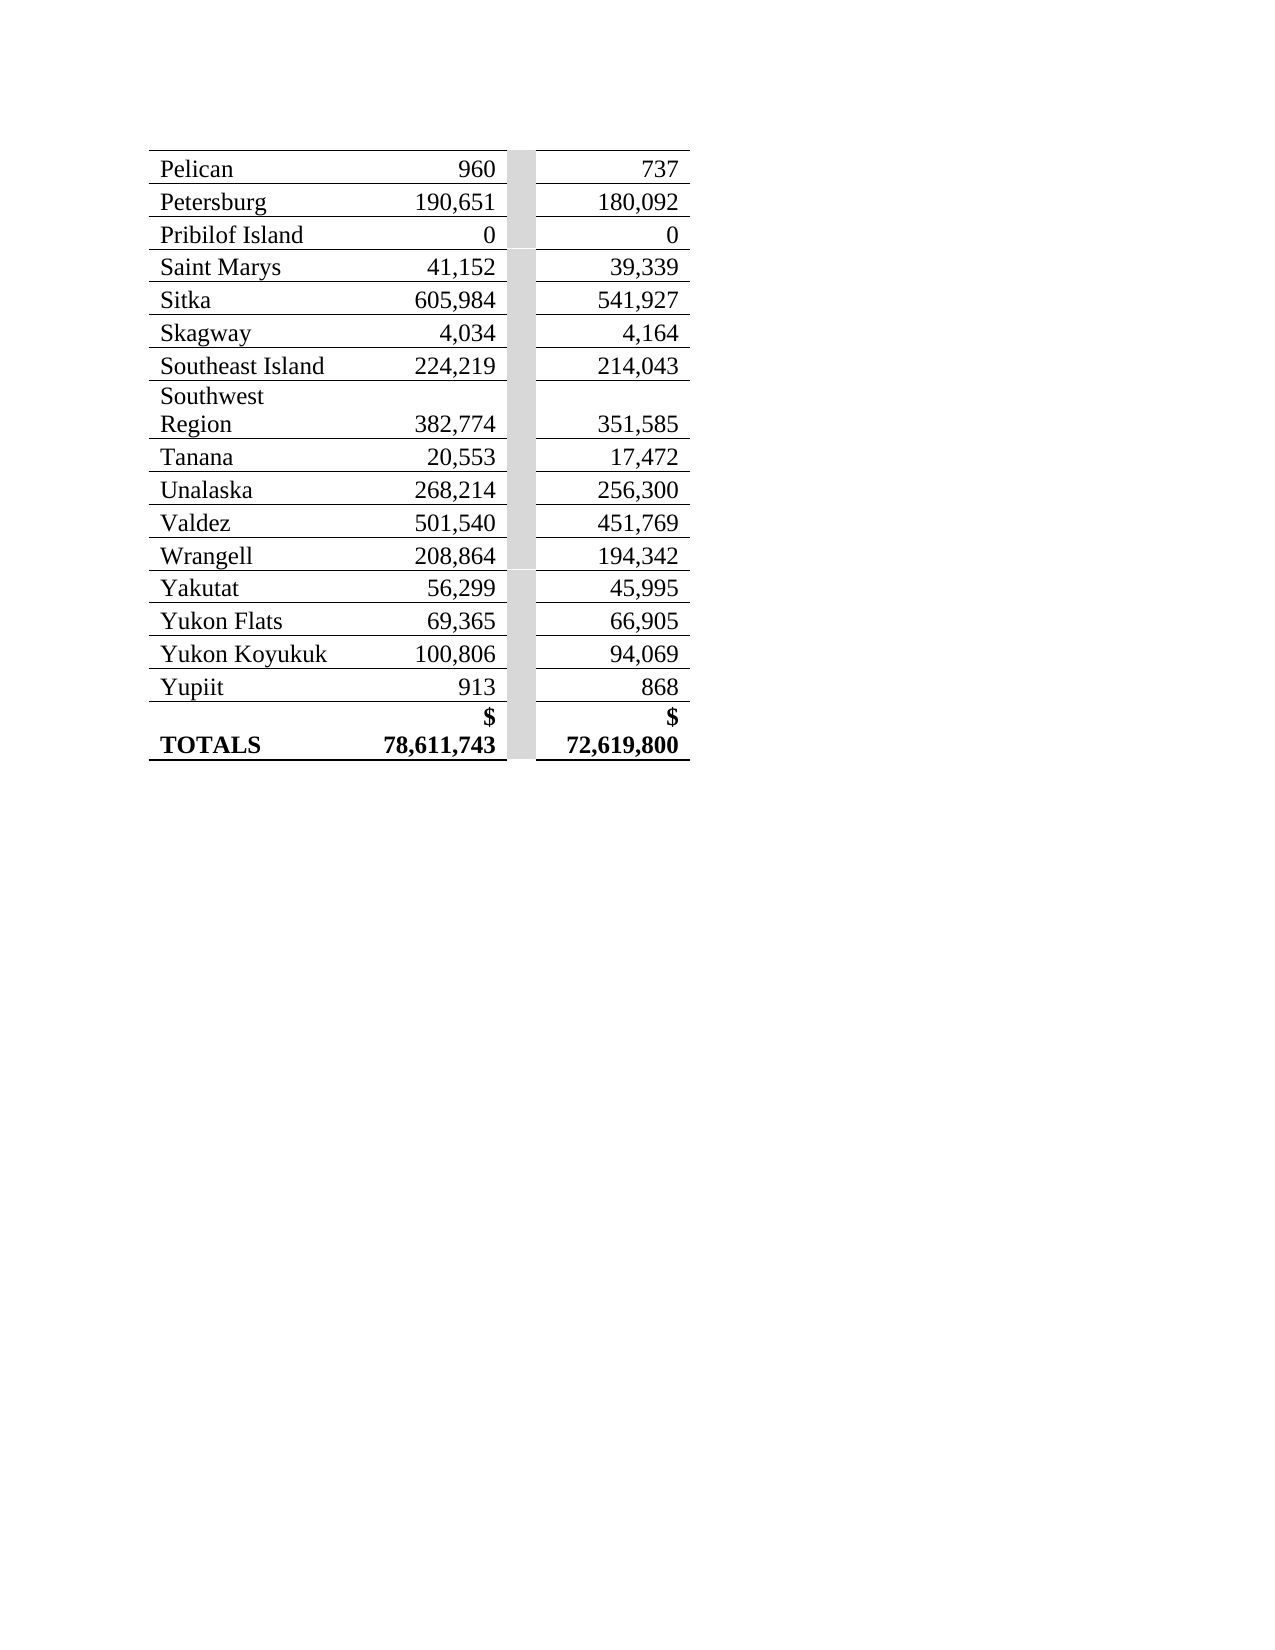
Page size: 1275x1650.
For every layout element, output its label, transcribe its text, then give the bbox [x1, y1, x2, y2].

table_cell 66,905 [536, 603, 690, 635]
table_cell [507, 347, 536, 380]
table_cell 382,774 [353, 381, 507, 438]
table_cell Petersburg [149, 184, 352, 216]
table_cell 214,043 [536, 348, 690, 380]
table_cell 224,219 [353, 348, 507, 380]
table_cell 45,995 [536, 571, 690, 602]
table_cell Valdez [149, 505, 352, 537]
table_cell 20,553 [353, 439, 507, 471]
table_cell 268,214 [353, 472, 507, 504]
table_cell 960 [353, 151, 507, 183]
table_cell 4,034 [353, 315, 507, 347]
table_cell 17,472 [536, 439, 690, 471]
table_cell 100,806 [353, 636, 507, 668]
table_cell [507, 216, 536, 248]
table_cell 4,164 [536, 315, 690, 347]
table_cell 69,365 [353, 603, 507, 635]
table_cell 0 [536, 217, 690, 248]
table_cell 351,585 [536, 381, 690, 438]
table_cell Yupiit [149, 669, 352, 701]
table_cell 39,339 [536, 250, 690, 281]
table_cell [507, 668, 536, 701]
table_cell 605,984 [353, 282, 507, 314]
table_cell Sitka [149, 282, 352, 314]
table_cell 913 [353, 669, 507, 701]
table_cell 868 [536, 669, 690, 701]
table_cell Yukon Flats [149, 603, 352, 635]
table_cell Yakutat [149, 571, 352, 602]
table_cell Southeast Island [149, 348, 352, 380]
table_cell [507, 150, 536, 183]
table_cell [507, 314, 536, 347]
table_cell 94,069 [536, 636, 690, 668]
table_cell [507, 602, 536, 635]
table_cell Pelican [149, 151, 352, 183]
table_cell [507, 504, 536, 537]
table_cell Pribilof Island [149, 217, 352, 248]
table_cell 541,927 [536, 282, 690, 314]
table_cell $ 72,619,800 [536, 702, 690, 759]
table_cell 208,864 [353, 538, 507, 569]
table_cell [507, 701, 536, 759]
table_cell 194,342 [536, 538, 690, 569]
table_cell Tanana [149, 439, 352, 471]
table_cell Skagway [149, 315, 352, 347]
table_cell 180,092 [536, 184, 690, 216]
table_cell Unalaska [149, 472, 352, 504]
table_cell [507, 537, 536, 569]
table_cell 0 [353, 217, 507, 248]
table_cell 501,540 [353, 505, 507, 537]
table_cell 737 [536, 151, 690, 183]
table_cell Wrangell [149, 538, 352, 569]
table_cell Southwest Region [149, 381, 352, 438]
table_cell [507, 380, 536, 438]
table_cell [507, 471, 536, 504]
table_cell TOTALS [149, 702, 352, 759]
table_cell [507, 438, 536, 471]
table_cell $ 78,611,743 [353, 702, 507, 759]
table_cell [507, 249, 536, 281]
table_cell 451,769 [536, 505, 690, 537]
table_cell 256,300 [536, 472, 690, 504]
table_cell [507, 281, 536, 314]
table_cell [507, 570, 536, 602]
table_cell 56,299 [353, 571, 507, 602]
table_cell [507, 183, 536, 216]
table_cell Yukon Koyukuk [149, 636, 352, 668]
table_cell 190,651 [353, 184, 507, 216]
table_cell 41,152 [353, 250, 507, 281]
table_cell [507, 635, 536, 668]
table_cell Saint Marys [149, 250, 352, 281]
